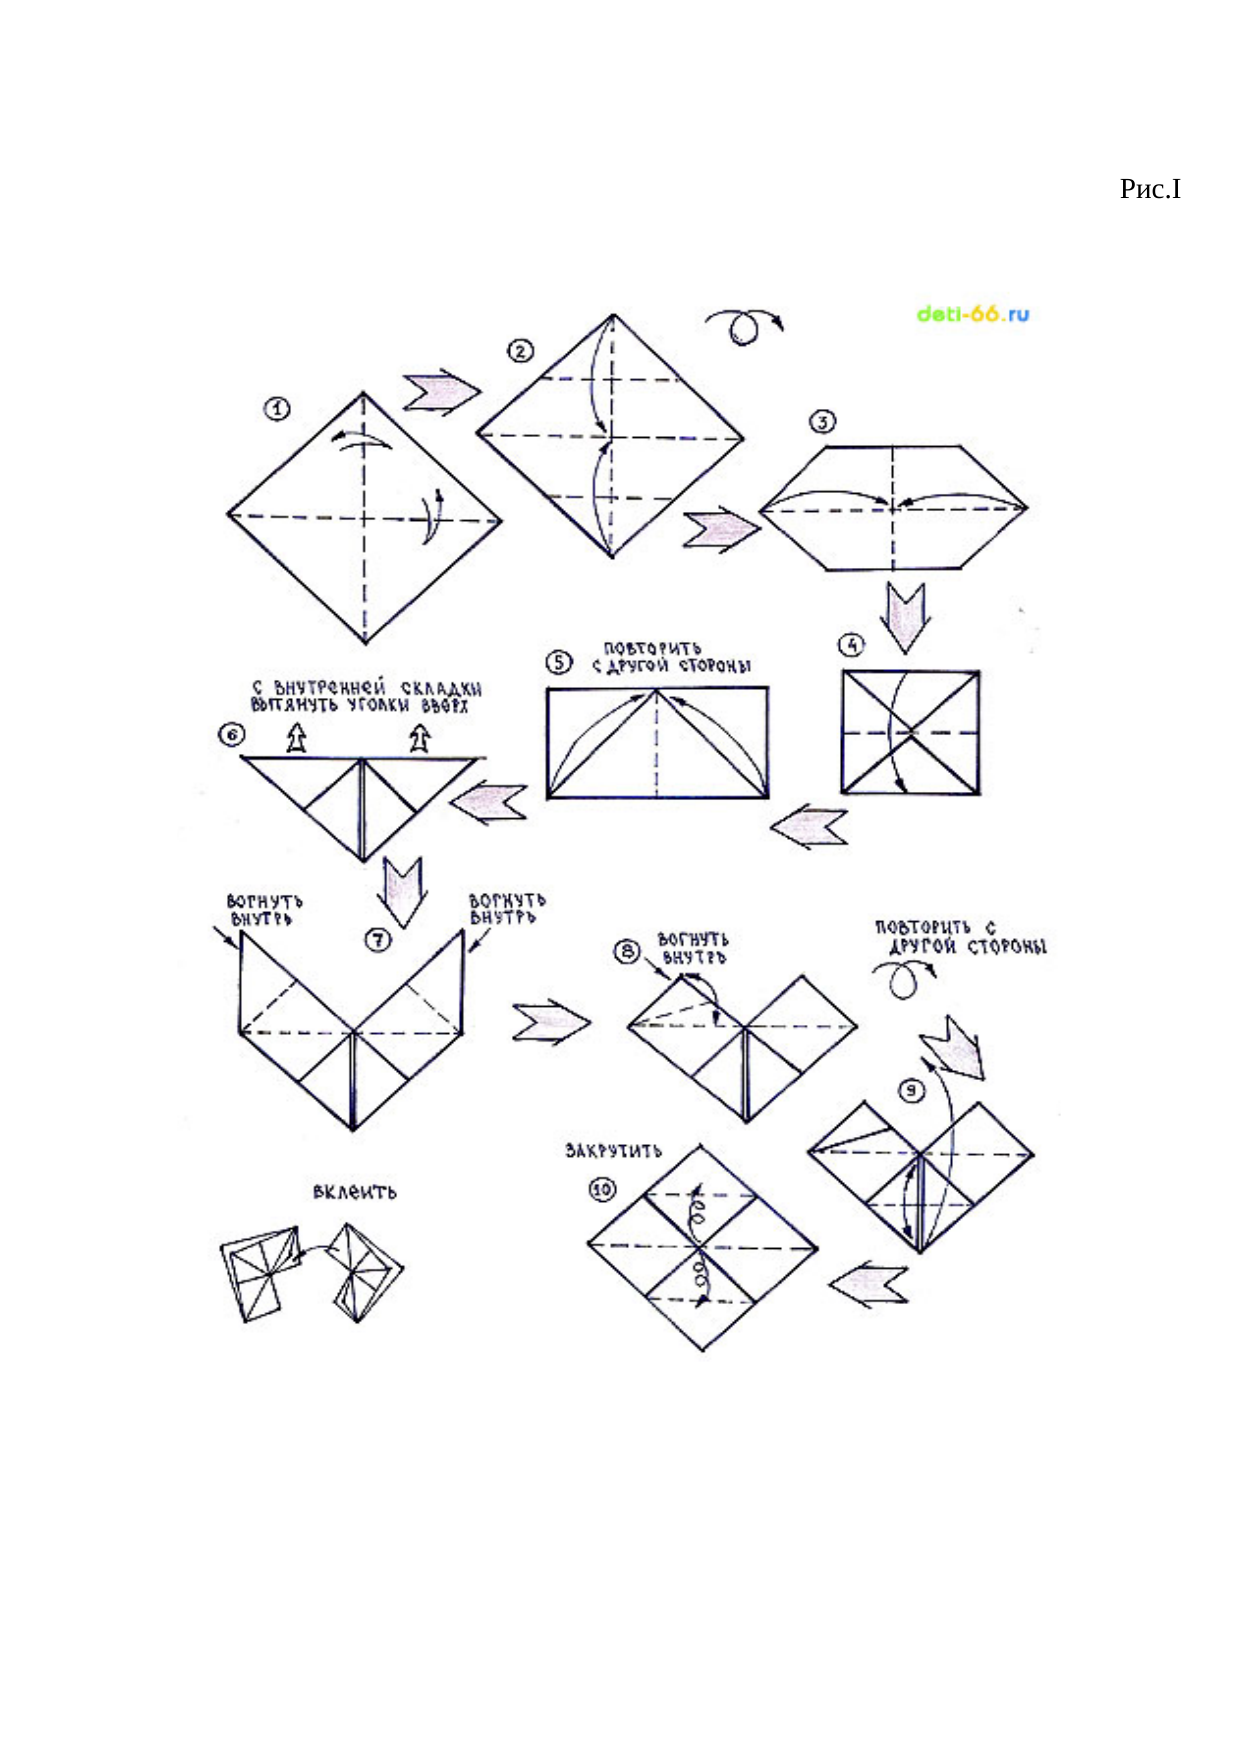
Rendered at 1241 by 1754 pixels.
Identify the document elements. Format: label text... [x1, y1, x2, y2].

picture [177, 279, 1061, 1369]
text Рис.I [177, 171, 1181, 204]
